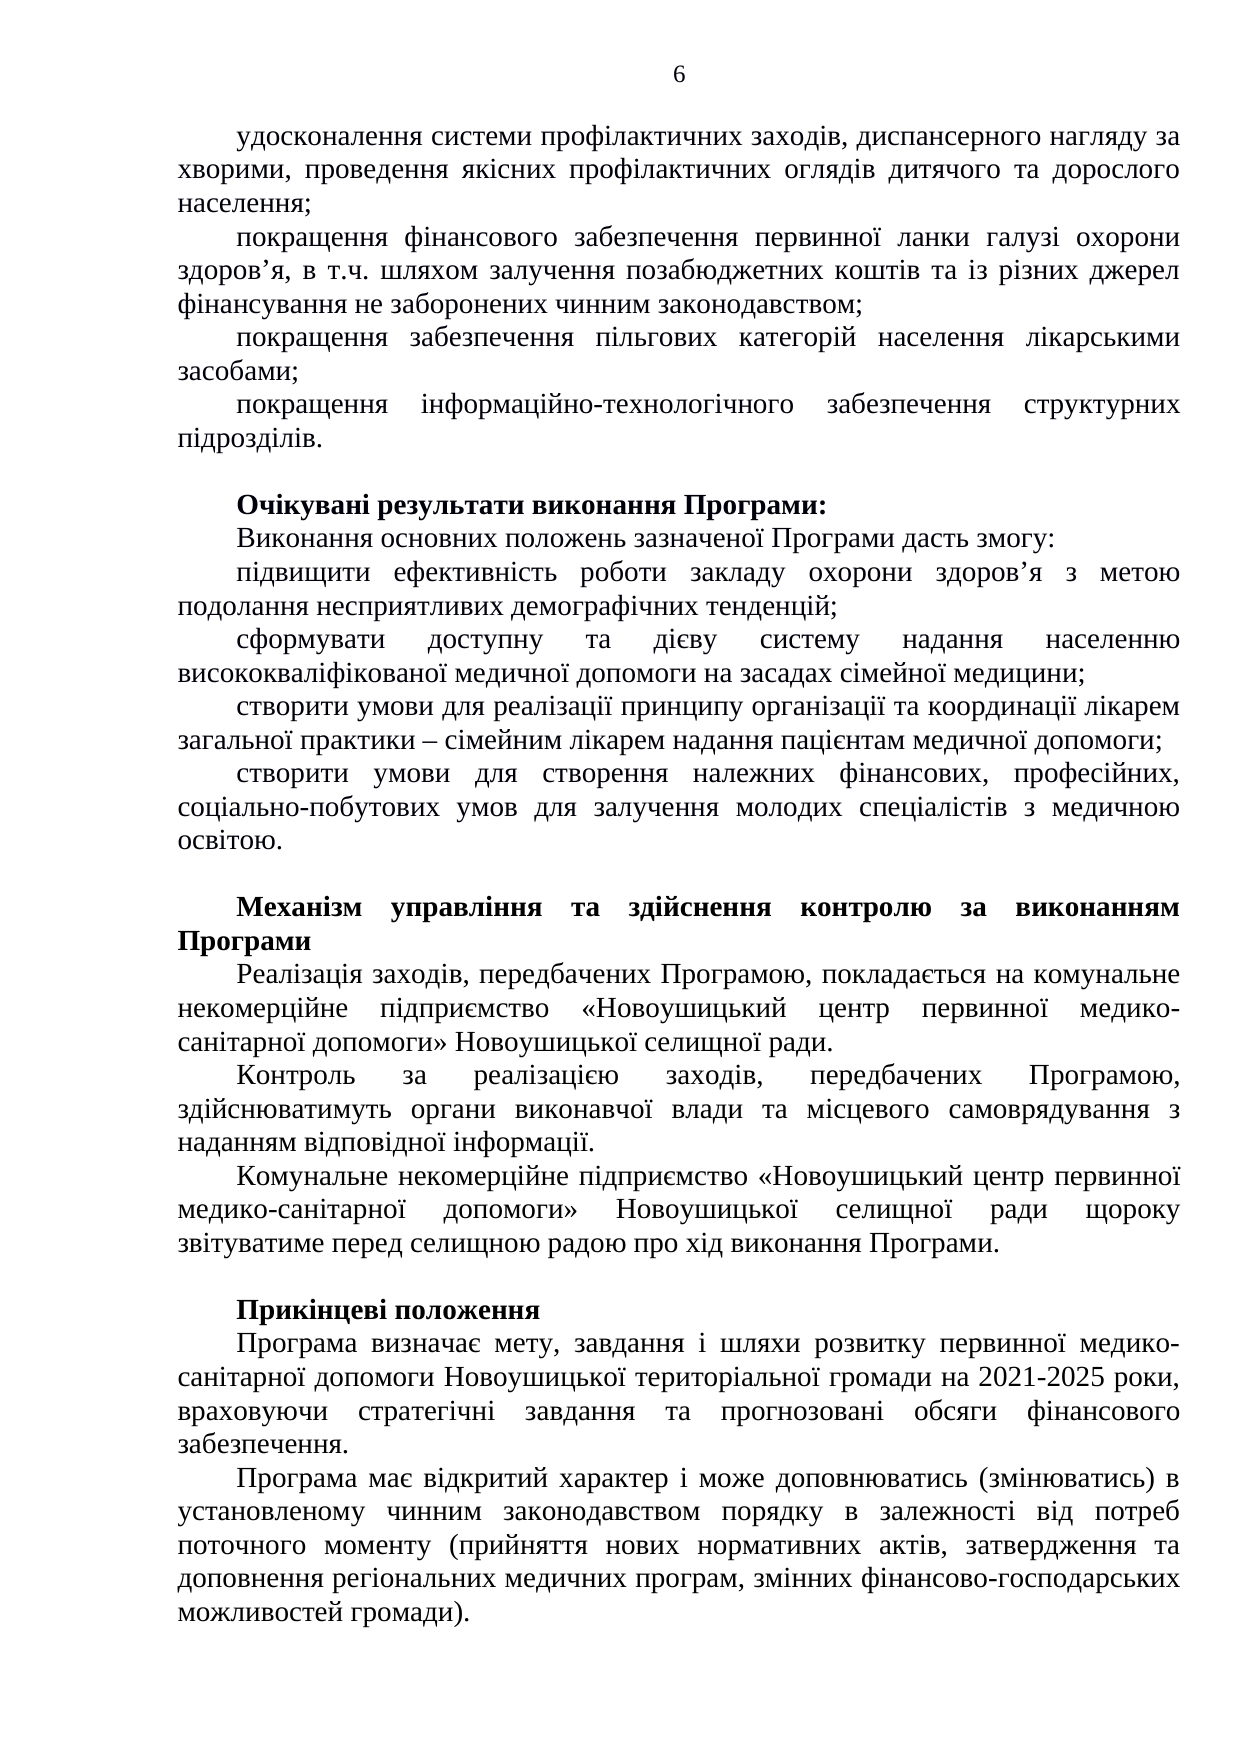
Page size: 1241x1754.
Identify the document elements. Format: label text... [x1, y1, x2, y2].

text Прикінцеві положення [177, 1292, 1181, 1326]
text Виконання основних положень зазначеної Програми дасть змогу: [177, 521, 1181, 554]
text покращення забезпечення пільгових категорій населення лікарськими засобами; [177, 319, 1181, 386]
text створити умови для створення належних фінансових, професійних, соціально-побутових умов для залучення молодих спеціалістів з медичною освітою. [177, 755, 1181, 856]
text Контроль за реалізацією заходів, передбачених Програмою, здійснюватимуть органи виконавчої влади та місцевого самоврядування з наданням відповідної інформації. [177, 1057, 1181, 1158]
text підвищити ефективність роботи закладу охорони здоров’я з метою подолання несприятливих демографічних тенденцій; [177, 554, 1181, 621]
text створити умови для реалізації принципу організації та координації лікарем загальної практики – сімейним лікарем надання пацієнтам медичної допомоги; [177, 688, 1181, 755]
text удосконалення системи профілактичних заходів, диспансерного нагляду за хворими, проведення якісних профілактичних оглядів дитячого та дорослого населення; [177, 118, 1181, 219]
text Очікувані результати виконання Програми: [177, 487, 1181, 521]
text Механізм управління та здійснення контролю за виконанням Програми [177, 889, 1181, 957]
text покращення фінансового забезпечення первинної ланки галузі охорони здоров’я, в т.ч. шляхом залучення позабюджетних коштів та із різних джерел фінансування не заборонених чинним законодавством; [177, 219, 1181, 319]
text Реалізація заходів, передбачених Програмою, покладається на комунальне некомерційне підприємство «Новоушицький центр первинної медико-санітарної допомоги» Новоушицької селищної ради. [177, 957, 1181, 1057]
text сформувати доступну та дієву систему надання населенню висококваліфікованої медичної допомоги на засадах сімейної медицини; [177, 621, 1181, 688]
text покращення інформаційно-технологічного забезпечення структурних підрозділів. [177, 386, 1181, 453]
text Комунальне некомерційне підприємство «Новоушицький центр первинної медико-санітарної допомоги» Новоушицької селищної ради щороку звітуватиме перед селищною радою про хід виконання Програми. [177, 1158, 1181, 1258]
text Програма визначає мету, завдання і шляхи розвитку первинної медико-санітарної допомоги Новоушицької територіальної громади на 2021-2025 роки, враховуючи стратегічні завдання та прогнозовані обсяги фінансового забезпечення. [177, 1326, 1181, 1460]
text Програма має відкритий характер і може доповнюватись (змінюватись) в установленому чинним законодавством порядку в залежності від потреб поточного моменту (прийняття нових нормативних актів, затвердження та доповнення регіональних медичних програм, змінних фінансово-господарських можливостей громади). [177, 1460, 1181, 1627]
